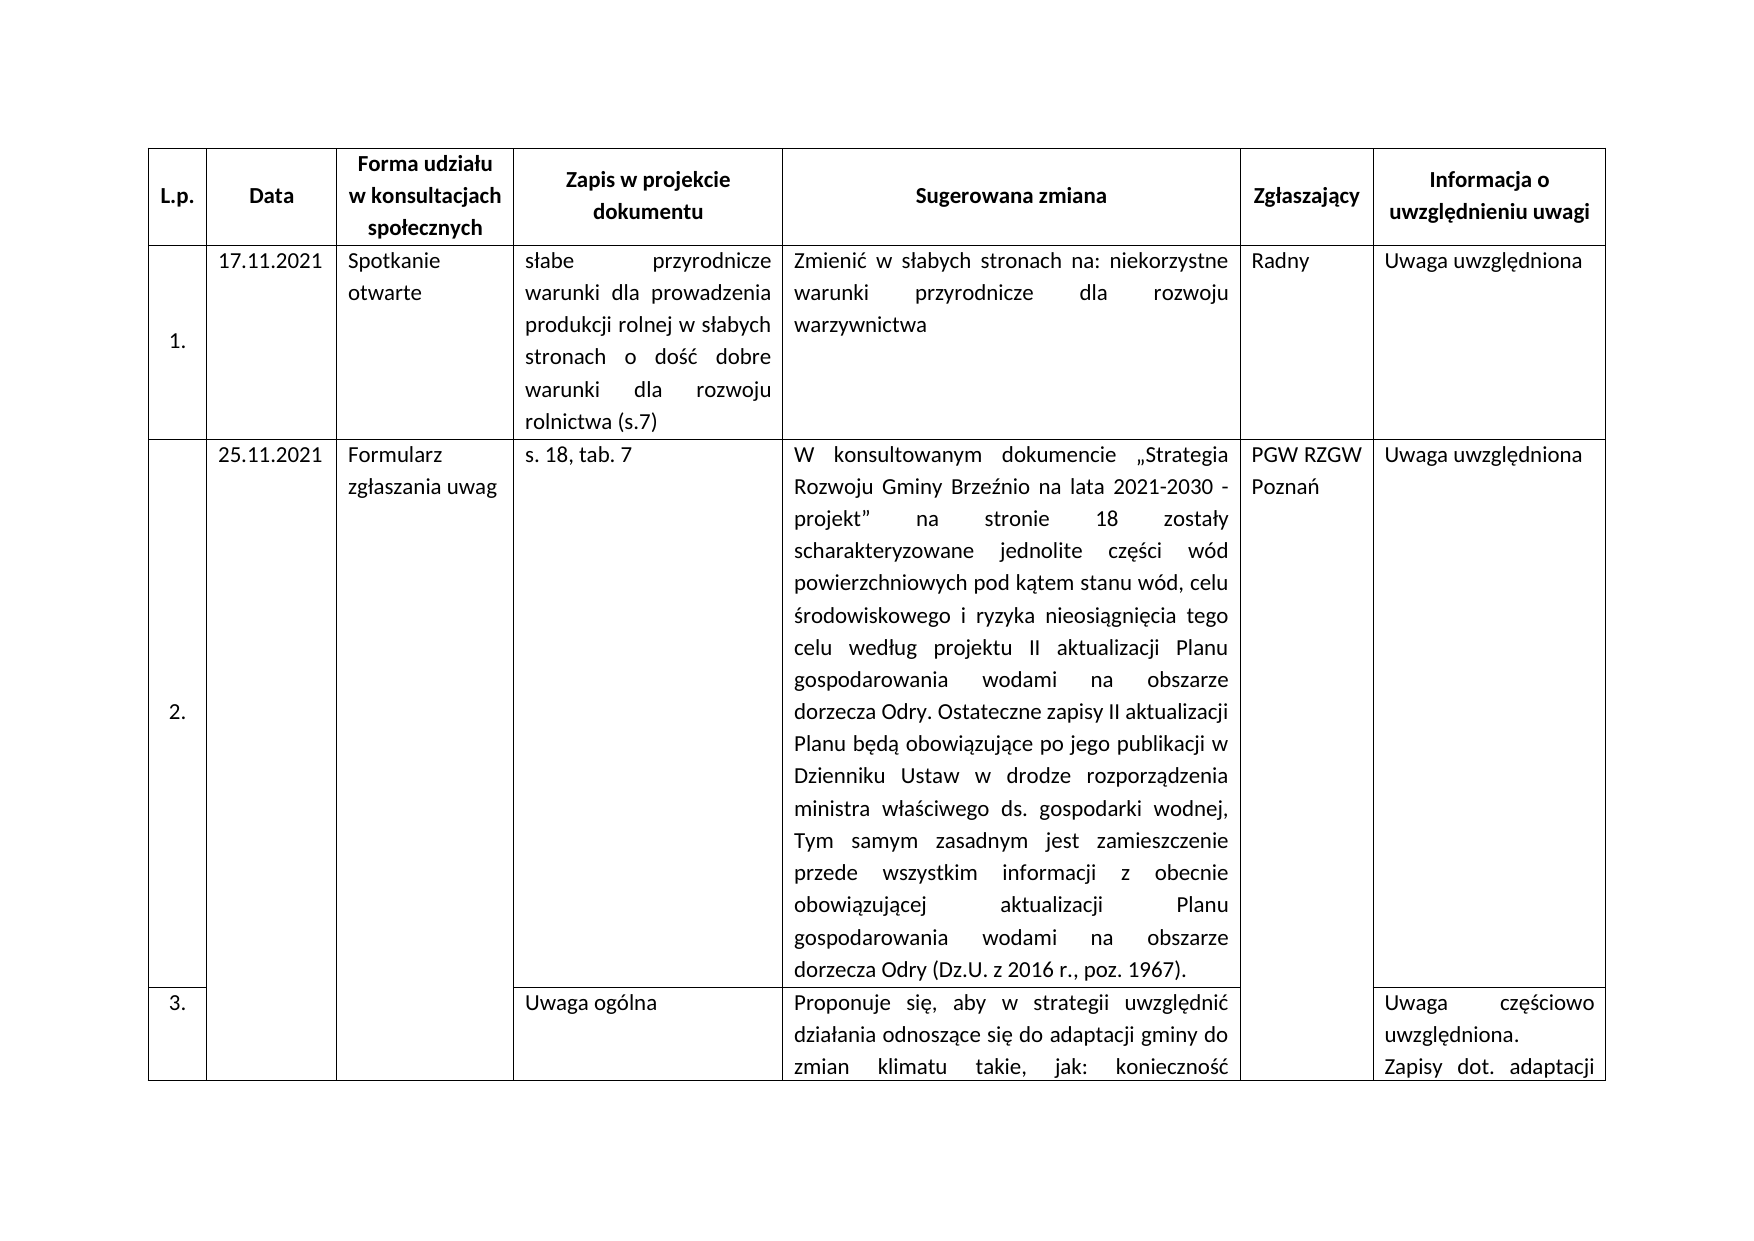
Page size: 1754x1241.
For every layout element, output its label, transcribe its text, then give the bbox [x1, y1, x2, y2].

table_cell Uwaga uwzględniona [1374, 440, 1605, 987]
table_header Data [207, 149, 336, 245]
table_cell Uwaga uwzględniona [1374, 246, 1605, 439]
table_cell Formularz zgłaszania uwag [337, 440, 513, 1080]
table_header Informacja o uwzględnieniu uwagi [1374, 149, 1605, 245]
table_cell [1374, 988, 1605, 1080]
table_cell Zmienić w słabych stronach na: niekorzystne warunki przyrodnicze dla rozwoju warzywnictwa [783, 246, 1240, 439]
table_cell s. 18, tab. 7 [514, 440, 782, 987]
table_cell 17.11.2021 [207, 246, 336, 439]
table_header Sugerowana zmiana [783, 149, 1240, 245]
table_cell PGW RZGW Poznań [1241, 440, 1373, 1080]
table_cell 25.11.2021 [207, 440, 336, 1080]
table_cell 3. [149, 988, 206, 1080]
table_cell 2. [149, 440, 206, 987]
table_header L.p. [149, 149, 206, 245]
table_cell słabe przyrodnicze warunki dla prowadzenia produkcji rolnej w słabych stronach o dość dobre warunki dla rozwoju rolnictwa (s.7) [514, 246, 782, 439]
table_header Forma udziału w konsultacjach społecznych [337, 149, 513, 245]
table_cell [783, 988, 1240, 1080]
table_cell Radny [1241, 246, 1373, 439]
table_cell Spotkanie otwarte [337, 246, 513, 439]
table_cell W konsultowanym dokumencie „Strategia Rozwoju Gminy Brzeźnio na lata 2021-2030 - projekt” na stronie 18 zostały scharakteryzowane jednolite części wód powierzchniowych pod kątem stanu wód, celu środowiskowego i ryzyka nieosiągnięcia tego celu według projektu II aktualizacji Planu gospodarowania wodami na obszarze dorzecza Odry. Ostateczne zapisy II aktualizacji Planu będą obowiązujące po jego publikacji w Dzienniku Ustaw w drodze rozporządzenia ministra właściwego ds. gospodarki wodnej, Tym samym zasadnym jest zamieszczenie przede wszystkim informacji z obecnie obowiązującej aktualizacji Planu gospodarowania wodami na obszarze dorzecza Odry (Dz.U. z 2016 r., poz. 1967). [783, 440, 1240, 987]
table_header Zgłaszający [1241, 149, 1373, 245]
table_header Zapis w projekcie dokumentu [514, 149, 782, 245]
table_cell 1. [149, 246, 206, 439]
table_cell Uwaga ogólna [514, 988, 782, 1080]
